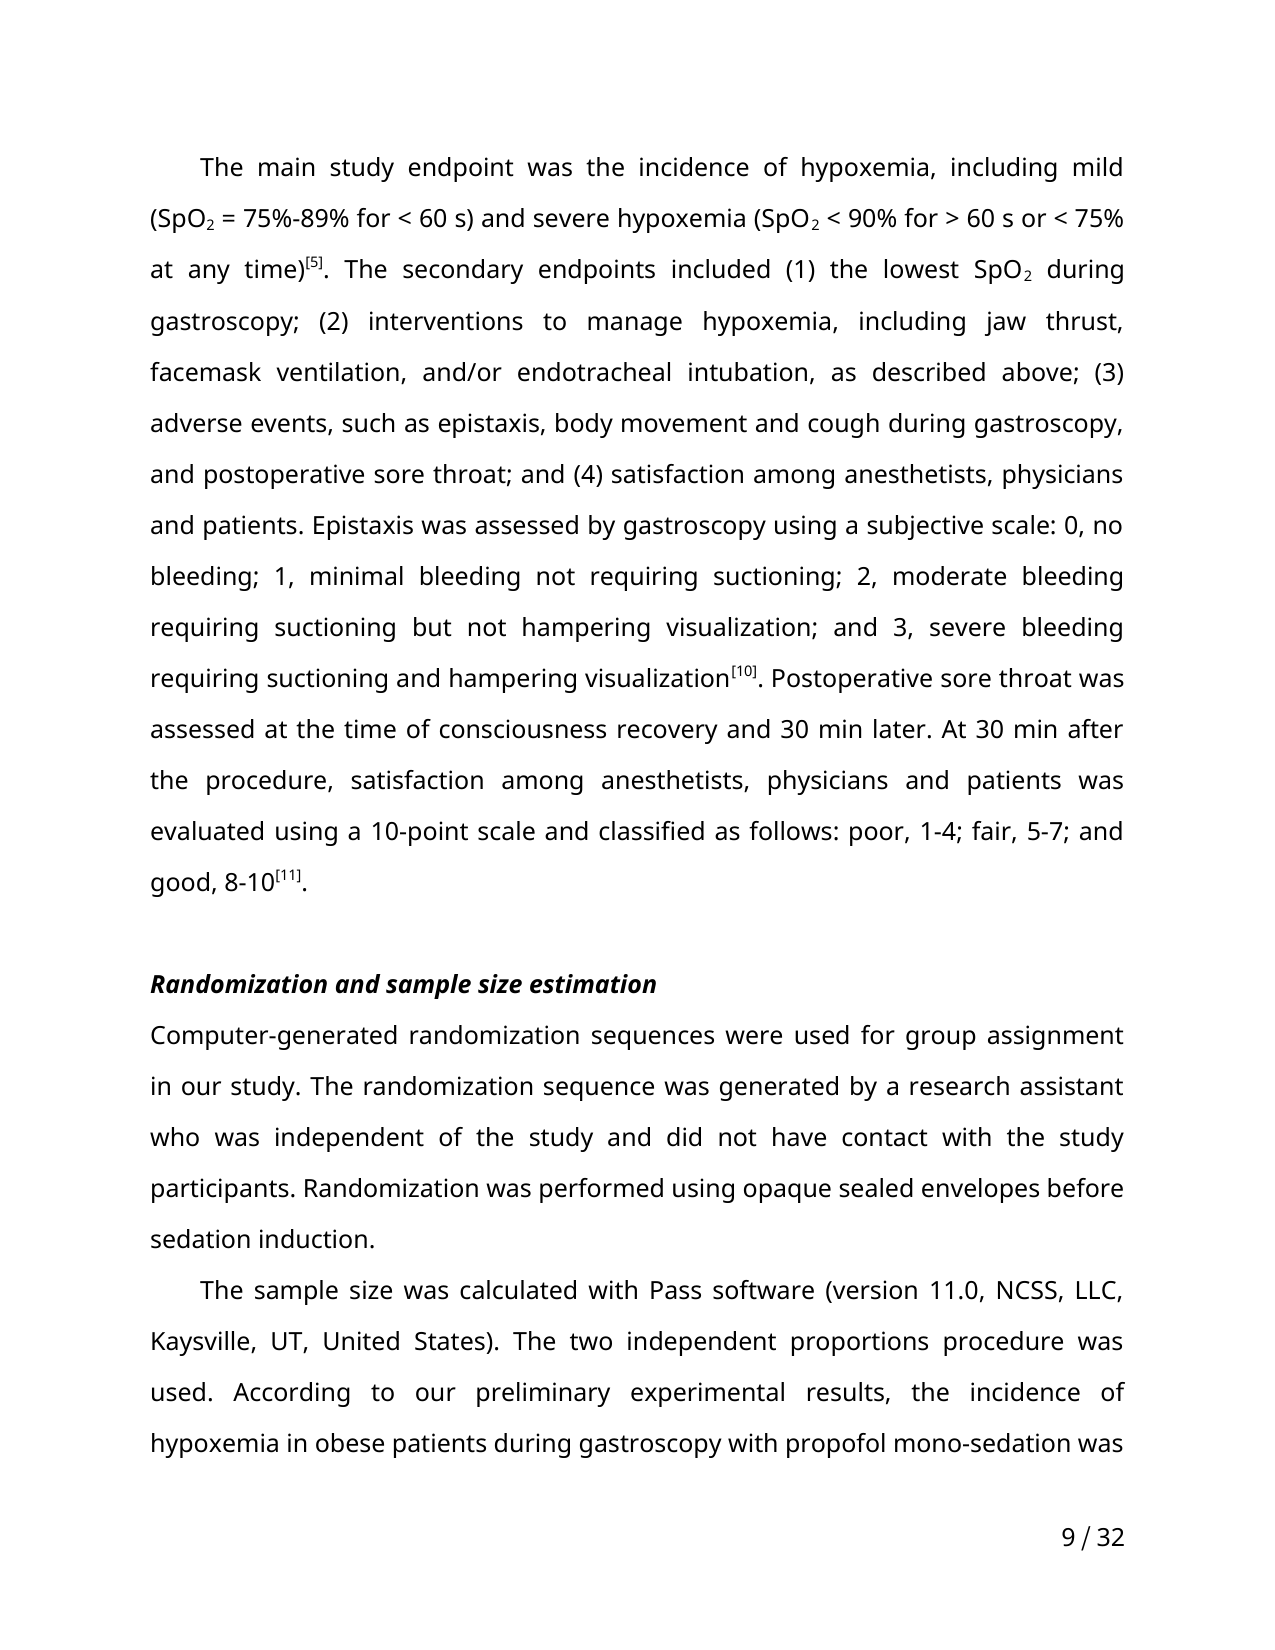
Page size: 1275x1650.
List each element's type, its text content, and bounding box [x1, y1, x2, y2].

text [150, 1273, 1125, 1460]
text Randomization and sample size estimation [150, 967, 1125, 1001]
text Computer-generated randomization sequences were used for group assignment in our study. The randomization sequence was generated by a research assistant who was independent of the study and did not have contact with the study participants. Randomization was performed using opaque sealed envelopes before sedation induction. [150, 1018, 1125, 1256]
text The main study endpoint was the incidence of hypoxemia, including mild (SpO2 = 75%-89% for < 60 s) and severe hypoxemia (SpO2 < 90% for > 60 s or < 75% at any time)[5]. The secondary endpoints included (1) the lowest SpO2 during gastroscopy; (2) interventions to manage hypoxemia, including jaw thrust, facemask ventilation, and/or endotracheal intubation, as described above; (3) adverse events, such as epistaxis, body movement and cough during gastroscopy, and postoperative sore throat; and (4) satisfaction among anesthetists, physicians and patients. Epistaxis was assessed by gastroscopy using a subjective scale: 0, no bleeding; 1, minimal bleeding not requiring suctioning; 2, moderate bleeding requiring suctioning but not hampering visualization; and 3, severe bleeding requiring suctioning and hampering visualization[10]. Postoperative sore throat was assessed at the time of consciousness recovery and 30 min later. At 30 min after the procedure, satisfaction among anesthetists, physicians and patients was evaluated using a 10-point scale and classified as follows: poor, 1-4; fair, 5-7; and good, 8-10[11]. [150, 150, 1125, 899]
